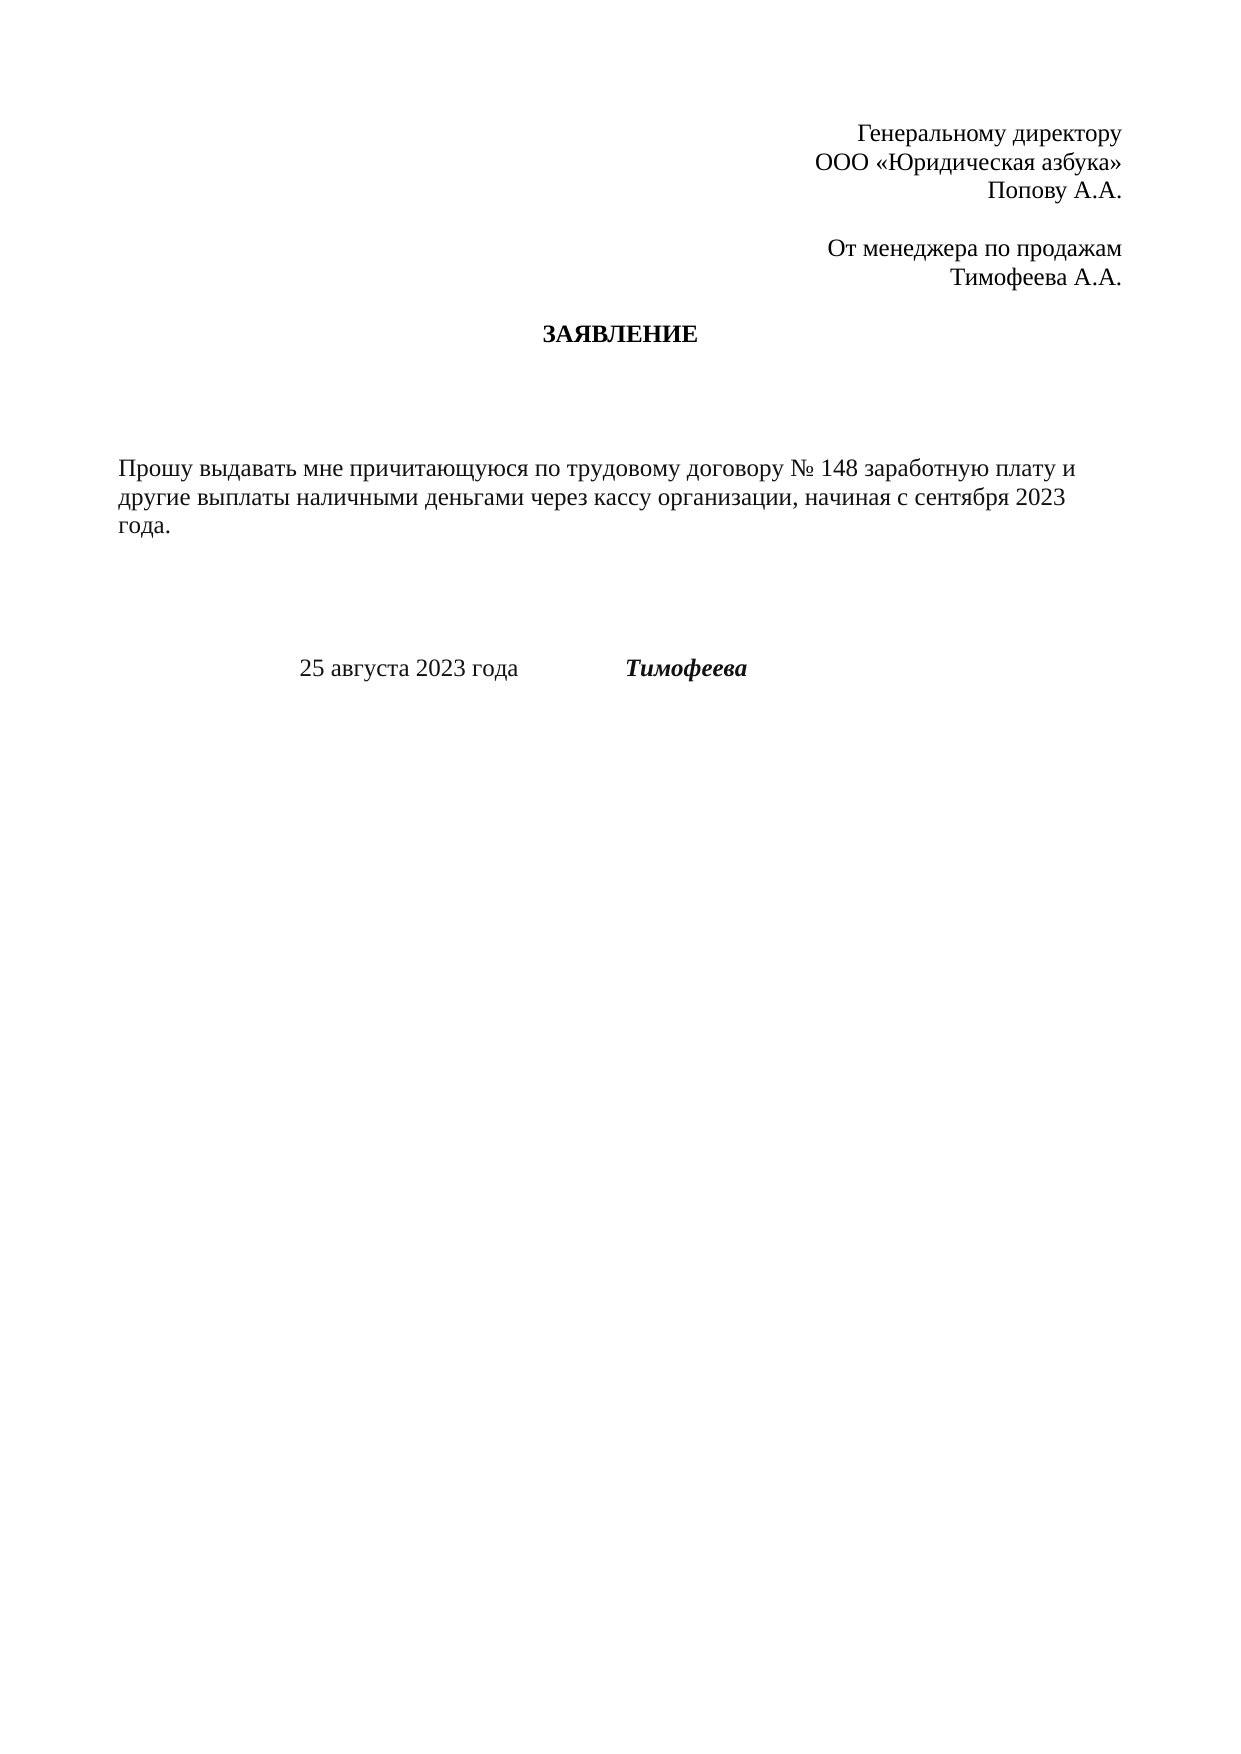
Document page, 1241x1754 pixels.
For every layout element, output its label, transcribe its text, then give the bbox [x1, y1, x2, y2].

text Прошу выдавать мне причитающуюся по трудовому договору № 148 заработную плату и другие выплаты наличными деньгами через кассу организации, начиная с сентября 2023 года. [118, 453, 1122, 539]
text 25 августа 2023 года Тимофеева [118, 653, 1122, 682]
text Тимофеева А.А. [118, 262, 1122, 291]
text Генеральному директору [118, 118, 1122, 147]
text ООО «Юридическая азбука» [118, 147, 1122, 176]
text ЗАЯВЛЕНИЕ [118, 319, 1122, 348]
text Попову А.А. [118, 176, 1122, 204]
text От менеджера по продажам [118, 233, 1122, 262]
